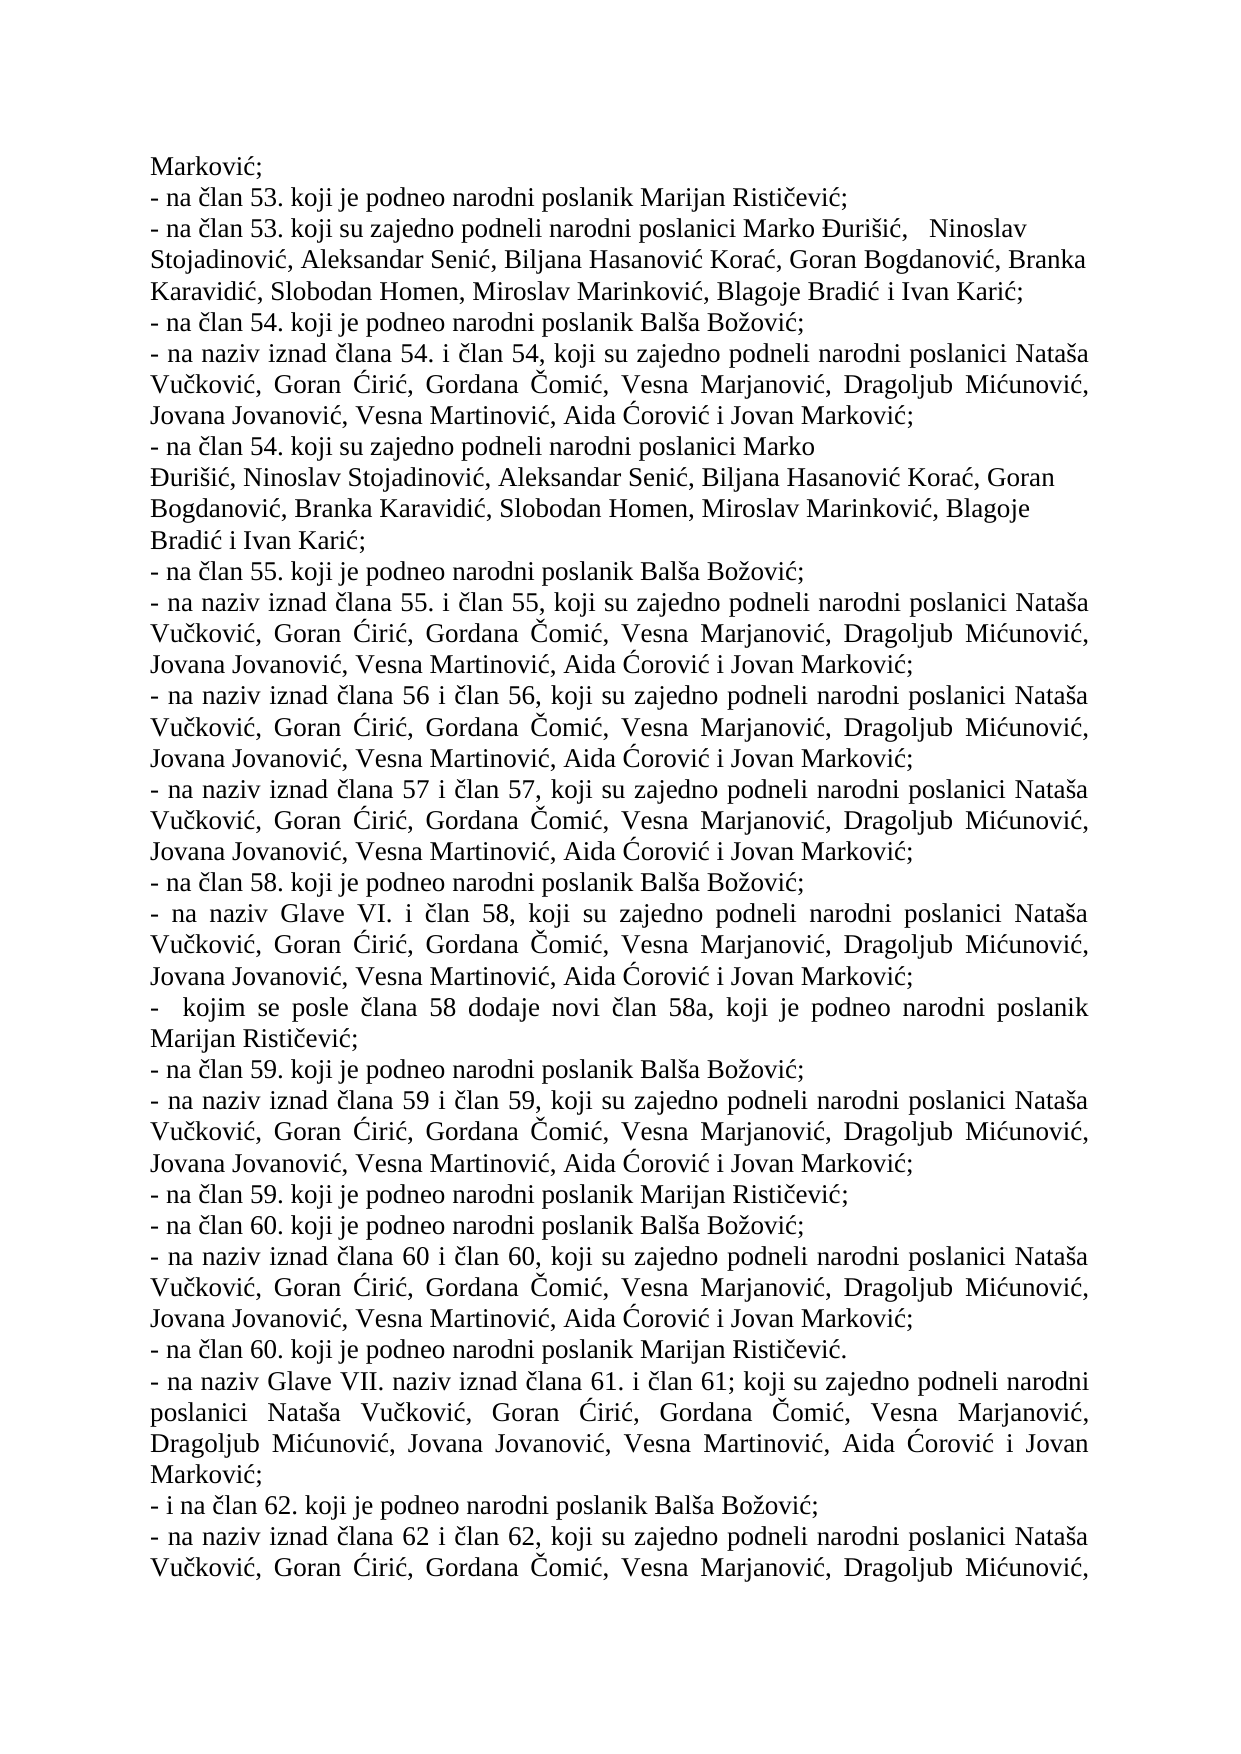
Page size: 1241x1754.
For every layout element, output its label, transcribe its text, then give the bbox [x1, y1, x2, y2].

text - na član 54. koji je podneo narodni poslanik Balša Božović; [150, 306, 1090, 337]
text - na naziv iznad člana 54. i član 54, koji su zajedno podneli narodni poslanici Nataša Vučković, Goran Ćirić, Gordana Čomić, Vesna Marjanović, Dragoljub Mićunović, Jovana Jovanović, Vesna Martinović, Aida Ćorović i Jovan Marković; [150, 337, 1090, 430]
text - na član 55. koji je podneo narodni poslanik Balša Božović; [150, 555, 1090, 586]
text - na naziv Glave VI. i član 58, koji su zajedno podneli narodni poslanici Nataša Vučković, Goran Ćirić, Gordana Čomić, Vesna Marjanović, Dragoljub Mićunović, Jovana Jovanović, Vesna Martinović, Aida Ćorović i Jovan Marković; [150, 897, 1090, 991]
text - na naziv iznad člana 55. i član 55, koji su zajedno podneli narodni poslanici Nataša Vučković, Goran Ćirić, Gordana Čomić, Vesna Marjanović, Dragoljub Mićunović, Jovana Jovanović, Vesna Martinović, Aida Ćorović i Jovan Marković; [150, 586, 1090, 679]
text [150, 1520, 1090, 1583]
text - na član 53. koji su zajedno podneli narodni poslanici Marko Đurišić, Ninoslav Stojadinović, Aleksandar Senić, Biljana Hasanović Korać, Goran Bogdanović, Branka Karavidić, Slobodan Homen, Miroslav Marinković, Blagoje Bradić i Ivan Karić; [150, 212, 1090, 306]
text - na član 53. koji je podneo narodni poslanik Marijan Rističević; [150, 181, 1090, 212]
text - kojim se posle člana 58 dodaje novi član 58a, koji je podneo narodni poslanik Marijan Rističević; [150, 991, 1090, 1053]
text - na naziv iznad člana 59 i član 59, koji su zajedno podneli narodni poslanici Nataša Vučković, Goran Ćirić, Gordana Čomić, Vesna Marjanović, Dragoljub Mićunović, Jovana Jovanović, Vesna Martinović, Aida Ćorović i Jovan Marković; [150, 1084, 1090, 1178]
text - na član 59. koji je podneo narodni poslanik Marijan Rističević; [150, 1178, 1090, 1209]
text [150, 150, 1090, 181]
text - na član 54. koji su zajedno podneli narodni poslanici Marko [150, 430, 1090, 461]
text - na član 60. koji je podneo narodni poslanik Marijan Rističević. [150, 1333, 1090, 1365]
text - na naziv Glave VII. naziv iznad člana 61. i član 61; koji su zajedno podneli narodni poslanici Nataša Vučković, Goran Ćirić, Gordana Čomić, Vesna Marjanović, Dragoljub Mićunović, Jovana Jovanović, Vesna Martinović, Aida Ćorović i Jovan Marković; [150, 1365, 1090, 1489]
text - na naziv iznad člana 57 i član 57, koji su zajedno podneli narodni poslanici Nataša Vučković, Goran Ćirić, Gordana Čomić, Vesna Marjanović, Dragoljub Mićunović, Jovana Jovanović, Vesna Martinović, Aida Ćorović i Jovan Marković; [150, 773, 1090, 866]
text - na član 58. koji je podneo narodni poslanik Balša Božović; [150, 866, 1090, 897]
text Đurišić, Ninoslav Stojadinović, Aleksandar Senić, Biljana Hasanović Korać, Goran Bogdanović, Branka Karavidić, Slobodan Homen, Miroslav Marinković, Blagoje Bradić i Ivan Karić; [150, 461, 1090, 555]
text - na član 59. koji je podneo narodni poslanik Balša Božović; [150, 1053, 1090, 1084]
text - i na član 62. koji je podneo narodni poslanik Balša Božović; [150, 1489, 1090, 1520]
text - na član 60. koji je podneo narodni poslanik Balša Božović; [150, 1209, 1090, 1240]
text - na naziv iznad člana 56 i član 56, koji su zajedno podneli narodni poslanici Nataša Vučković, Goran Ćirić, Gordana Čomić, Vesna Marjanović, Dragoljub Mićunović, Jovana Jovanović, Vesna Martinović, Aida Ćorović i Jovan Marković; [150, 679, 1090, 773]
text - na naziv iznad člana 60 i član 60, koji su zajedno podneli narodni poslanici Nataša Vučković, Goran Ćirić, Gordana Čomić, Vesna Marjanović, Dragoljub Mićunović, Jovana Jovanović, Vesna Martinović, Aida Ćorović i Jovan Marković; [150, 1240, 1090, 1333]
